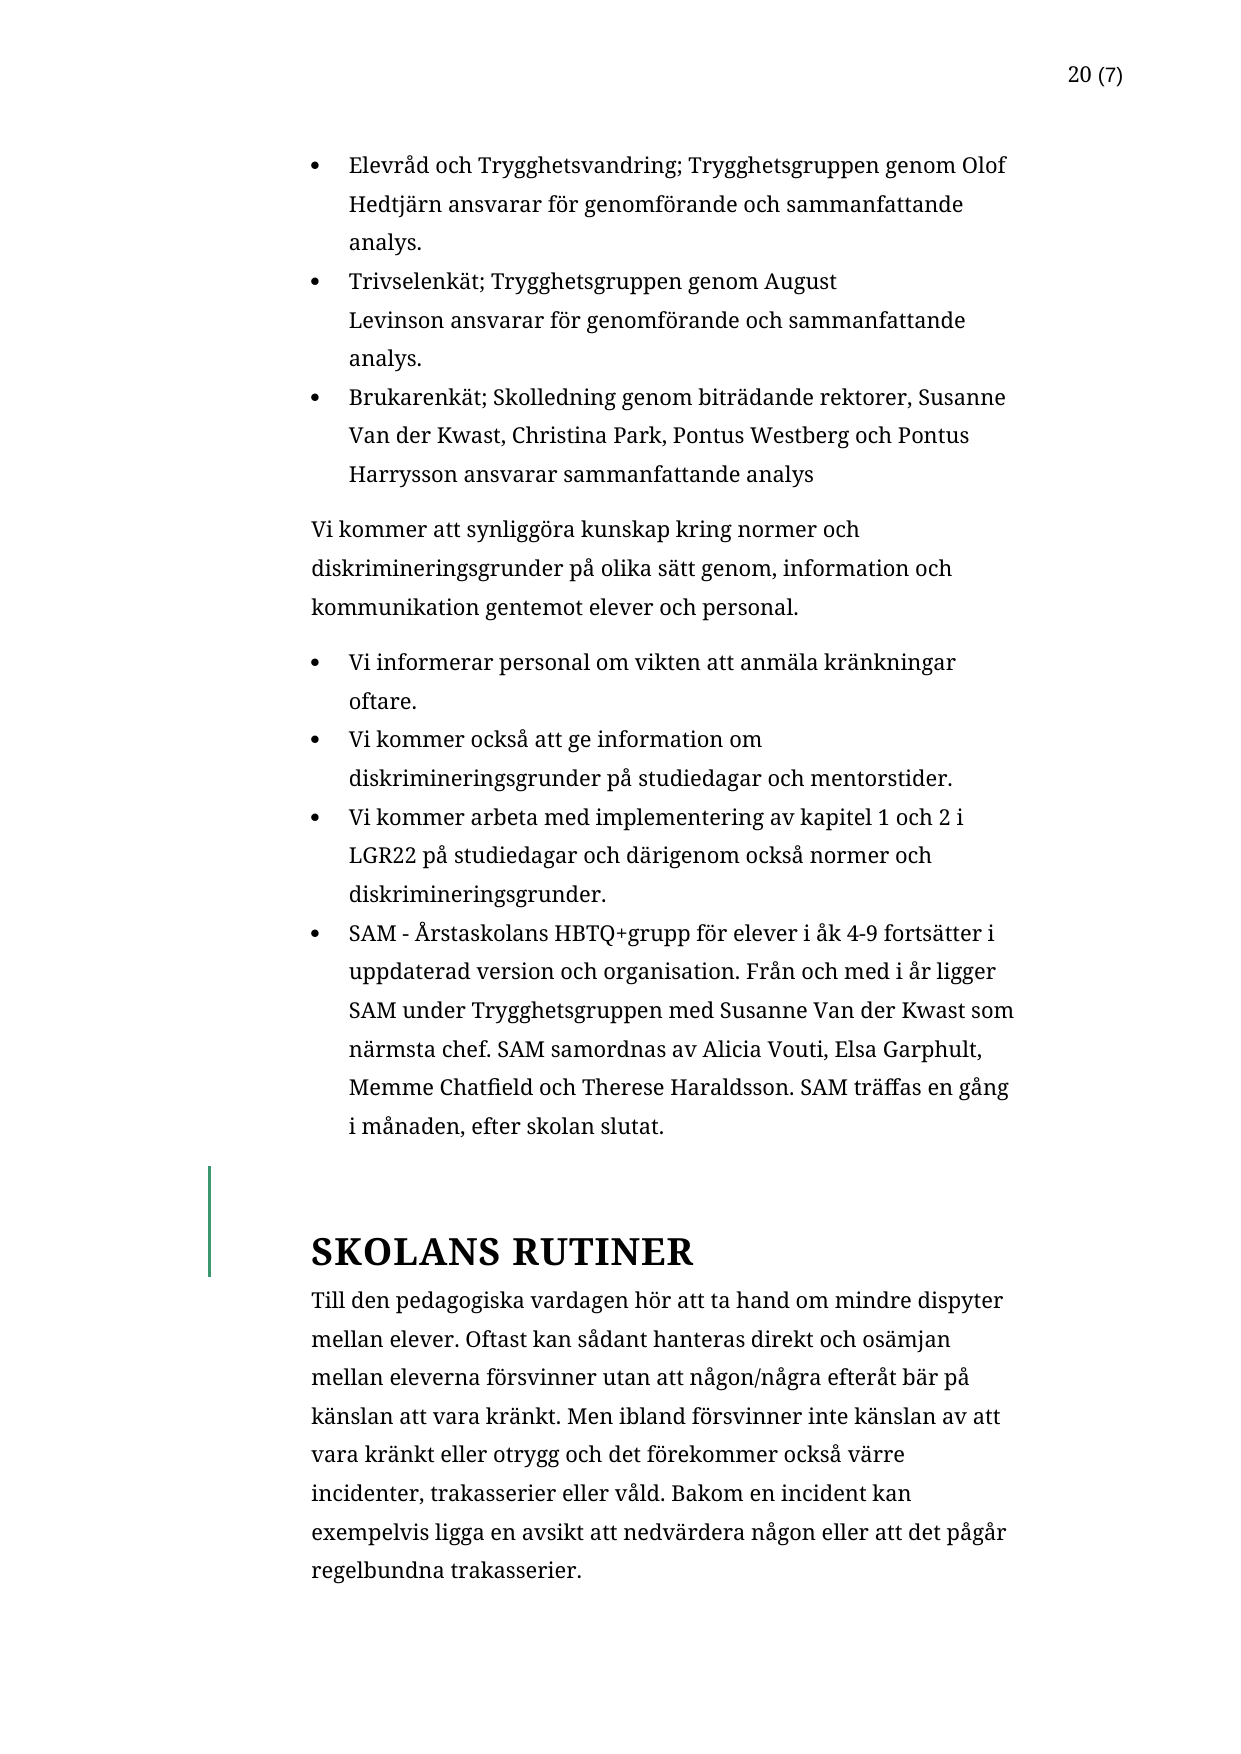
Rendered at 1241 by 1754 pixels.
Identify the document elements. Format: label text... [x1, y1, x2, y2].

list Trivselenkät; Trygghetsgruppen genom August [311, 266, 1019, 296]
list Elevråd och Trygghetsvandring; Trygghetsgruppen genom Olof Hedtjärn ansvarar för genomförande och sammanfattande analys. [311, 150, 1019, 257]
list Brukarenkät; Skolledning genom biträdande rektorer, Susanne Van der Kwast, Christina Park, Pontus Westberg och Pontus Harrysson ansvarar sammanfattande analys [311, 382, 1019, 489]
subtitle Skolans rutiner [211, 1226, 1019, 1277]
text Vi kommer att synliggöra kunskap kring normer och diskrimineringsgrunder på olika sätt genom, information och kommunikation gentemot elever och personal. [311, 514, 1019, 622]
list Levinson ansvarar för genomförande och sammanfattande analys. [349, 304, 1019, 373]
list Vi kommer också att ge information om diskrimineringsgrunder på studiedagar och mentorstider. [311, 724, 1019, 793]
list Vi kommer arbeta med implementering av kapitel 1 och 2 i LGR22 på studiedagar och därigenom också normer och diskrimineringsgrunder. [311, 802, 1019, 909]
text Till den pedagogiska vardagen hör att ta hand om mindre dispyter mellan elever. Oftast kan sådant hanteras direkt och osämjan mellan eleverna försvinner utan att någon/några efteråt bär på känslan att vara kränkt. Men ibland försvinner inte känslan av att vara kränkt eller otrygg och det förekommer också värre incidenter, trakasserier eller våld. Bakom en incident kan exempelvis ligga en avsikt att nedvärdera någon eller att det pågår regelbundna trakasserier. [311, 1285, 1019, 1585]
list Vi informerar personal om vikten att anmäla kränkningar oftare. [311, 647, 1019, 716]
list SAM - Årstaskolans HBTQ+grupp för elever i åk 4-9 fortsätter i uppdaterad version och organisation. Från och med i år ligger SAM under Trygghetsgruppen med Susanne Van der Kwast som närmsta chef. SAM samordnas av Alicia Vouti, Elsa Garphult, Memme Chatfield och Therese Haraldsson. SAM träffas en gång i månaden, efter skolan slutat. [311, 918, 1019, 1141]
